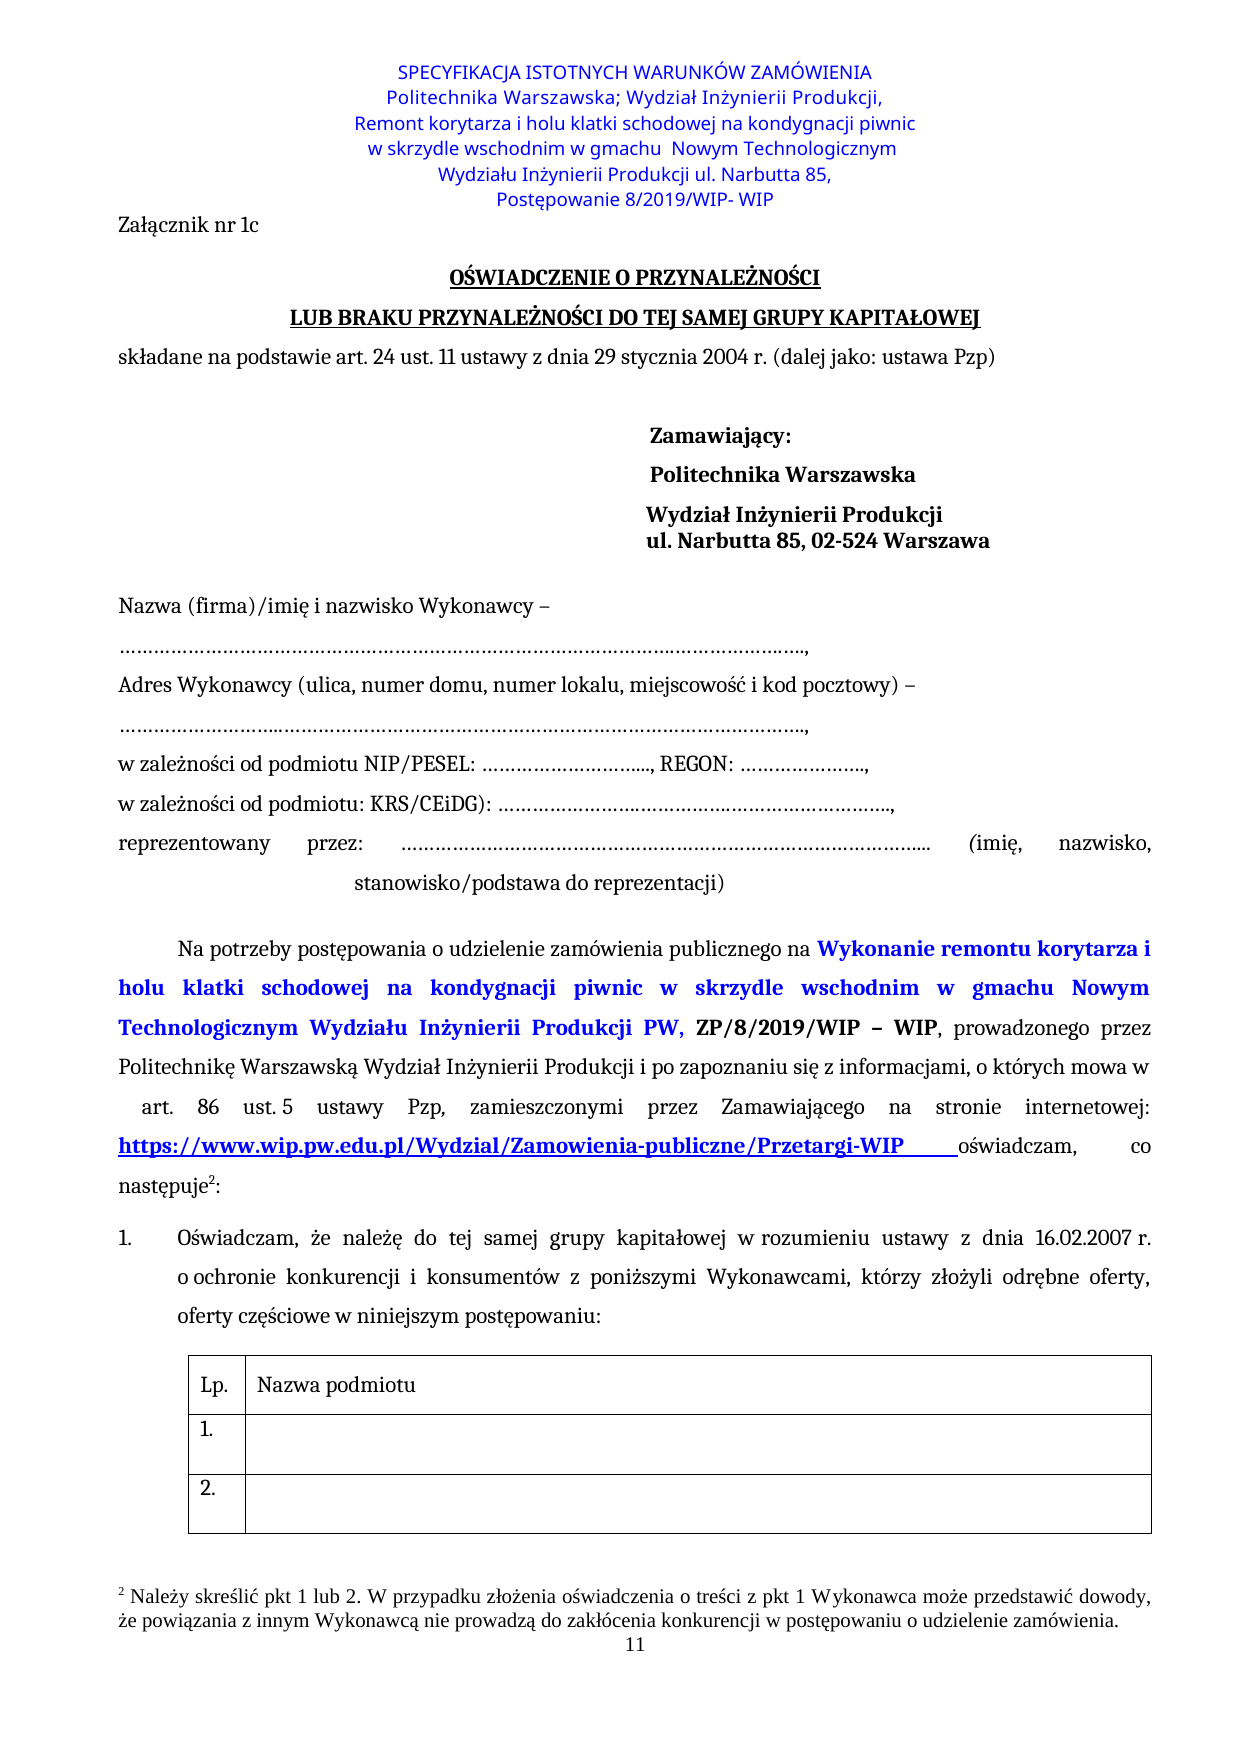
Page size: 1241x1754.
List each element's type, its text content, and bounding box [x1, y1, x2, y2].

text Załącznik nr 1c [118, 212, 1152, 238]
text Adres Wykonawcy (ulica, numer domu, numer lokalu, miejscowość i kod pocztowy) – [118, 672, 1152, 699]
text lub braku przynależności do tej samej grupy kapitałowej [118, 304, 1152, 331]
text Zamawiający: [118, 423, 1152, 449]
text w zależności od podmiotu: KRS/CEiDG): …………………….…………….………………………., [118, 791, 1152, 817]
text Oświadczenie o przynależności [118, 265, 1152, 291]
table_header Lp. [189, 1356, 245, 1414]
text Nazwa (firma)/imię i nazwisko Wykonawcy – [118, 593, 1152, 620]
text Na potrzeby postępowania o udzielenie zamówienia publicznego na Wykonanie remontu korytarza i holu klatki schodowej na kondygnacji piwnic w skrzydle wschodnim w gmachu Nowym Technologicznym Wydziału Inżynierii Produkcji PW, ZP/8/2019/WIP – WIP, prowadzonego przez Politechnikę Warszawską Wydział Inżynierii Produkcji i po zapoznaniu się z informacjami, o których mowa w art. 86 ust. 5 ustawy Pzp, zamieszczonymi przez Zamawiającego na stronie internetowej: https://www.wip.pw.edu.pl/Wydzial/Zamowienia-publiczne/Przetargi-WIP oświadczam, co następuje: [118, 936, 1152, 1199]
table_cell [189, 1415, 245, 1473]
text ul. Narbutta 85, 02-524 Warszawa [118, 528, 1152, 554]
text składane na podstawie art. 24 ust. 11 ustawy z dnia 29 stycznia 2004 r. (dalej jako: ustawa Pzp) [118, 344, 1152, 370]
text Politechnika Warszawska [118, 462, 1152, 489]
text …………………………………………………………………………………….……………….…., [118, 633, 1152, 659]
list Oświadczam, że należę do tej samej grupy kapitałowej w rozumieniu ustawy z dnia 16.02.2007 r. o ochronie konkurencji i konsumentów z poniższymi Wykonawcami, którzy złożyli odrębne oferty, oferty częściowe w niniejszym postępowaniu: [119, 1224, 1152, 1330]
table_cell [189, 1475, 245, 1532]
text Wydział Inżynierii Produkcji [118, 502, 1152, 528]
text w zależności od podmiotu NIP/PESEL: ………………………..., REGON: …………………., [118, 751, 1152, 778]
table_cell [246, 1475, 1151, 1532]
text reprezentowany przez: ………………………………………………………………………………... (imię, nazwisko, stanowisko/podstawa do reprezentacji) [118, 830, 1152, 896]
text ………………………..………………………………………………………………………………., [118, 712, 1152, 738]
table_header Nazwa podmiotu [246, 1356, 1151, 1414]
table_cell [246, 1415, 1151, 1473]
